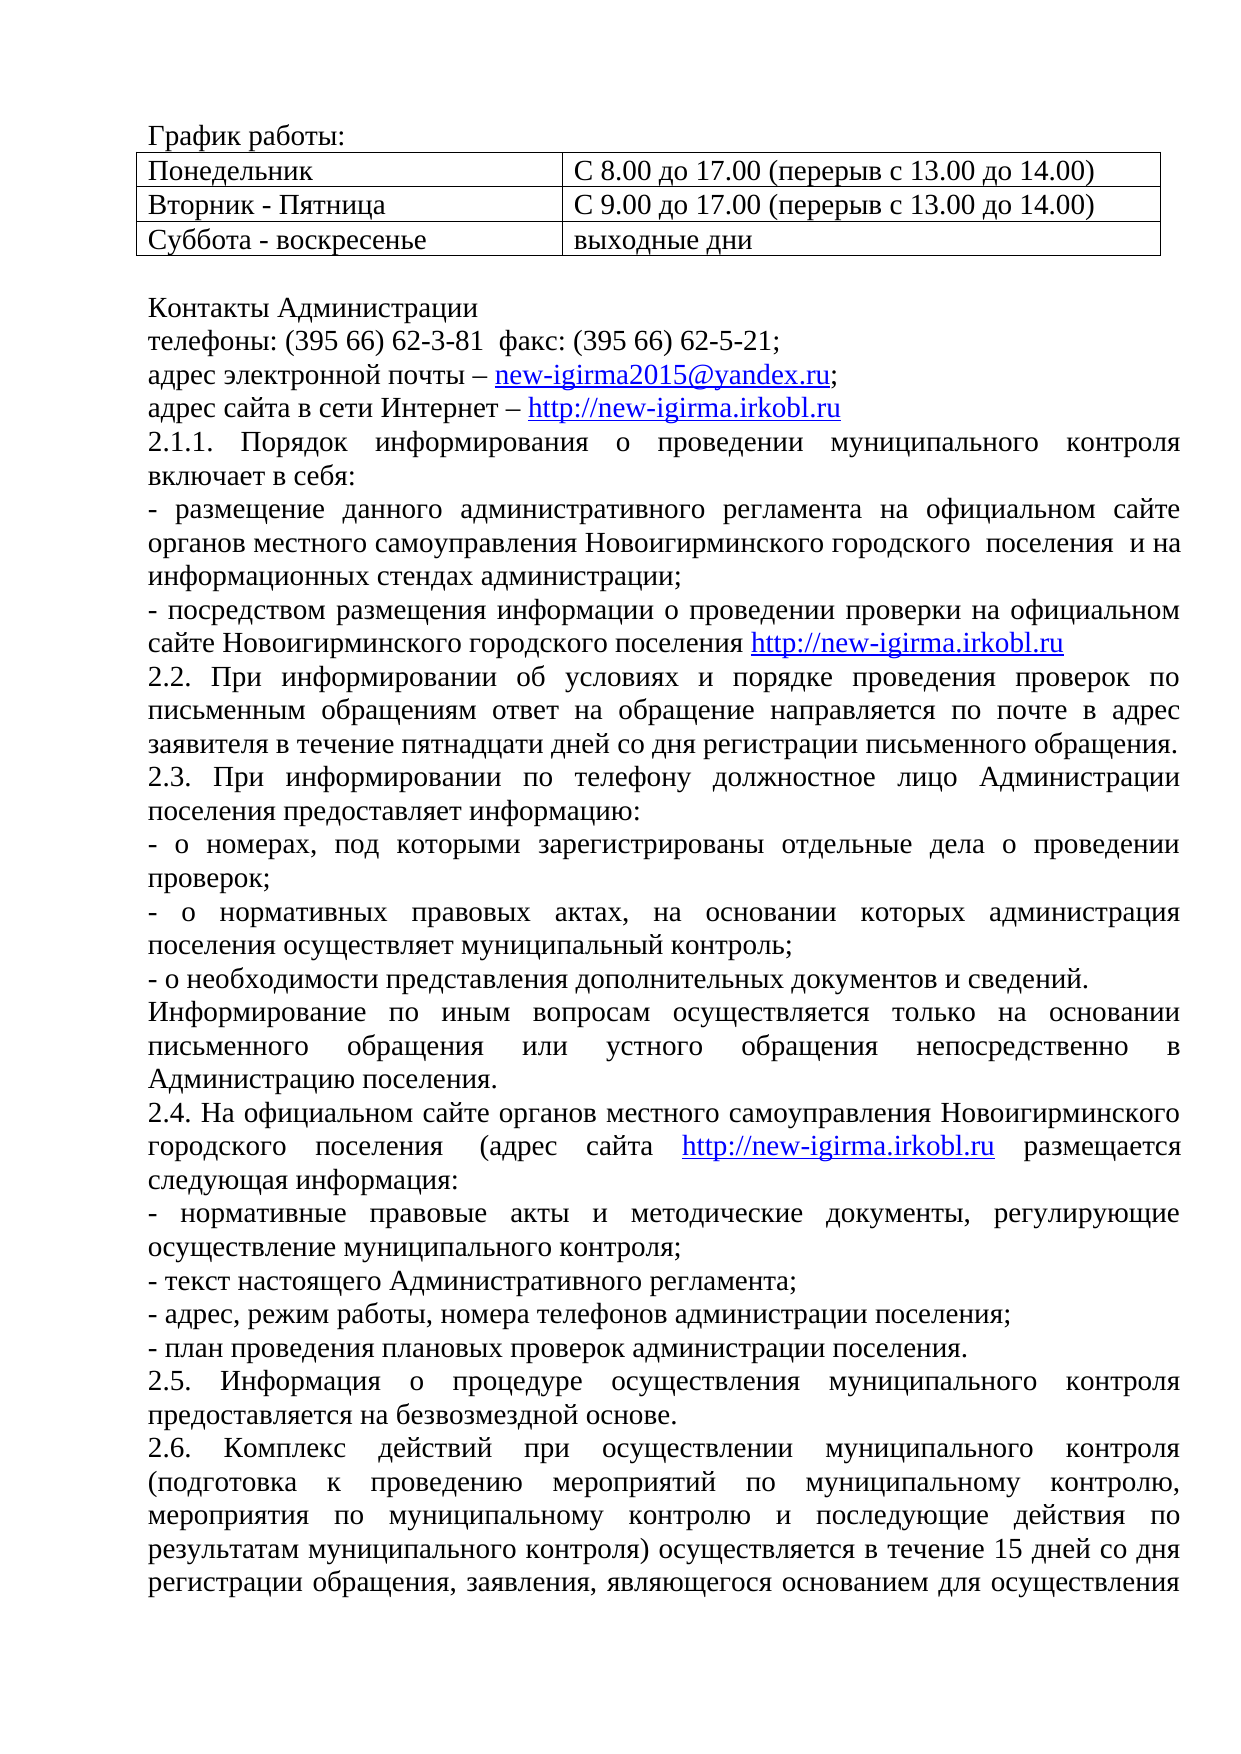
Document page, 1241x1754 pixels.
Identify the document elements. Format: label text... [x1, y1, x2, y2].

table_header Понедельник [137, 153, 562, 186]
text адрес электронной почты – new-igirma2015@yandex.ru; [148, 357, 1181, 391]
text 2.1.1. Порядок информирования о проведении муниципального контроля включает в себя: [148, 424, 1181, 491]
text 2.5. Информация о процедуре осуществления муниципального контроля предоставляется на безвозмездной основе. [148, 1363, 1181, 1430]
table_cell выходные дни [563, 222, 1160, 255]
table_cell Суббота - воскресенье [137, 222, 562, 255]
text 2.4. На официальном сайте органов местного самоуправления Новоигирминского городского поселения (адрес сайта http://new-igirma.irkobl.ru размещается следующая информация: [148, 1095, 1181, 1196]
text Контакты Администрации [148, 290, 1181, 323]
text - текст настоящего Административного регламента; [148, 1263, 1181, 1296]
text - о нормативных правовых актах, на основании которых администрация поселения осуществляет муниципальный контроль; [148, 894, 1181, 961]
text - о необходимости представления дополнительных документов и сведений. [148, 961, 1181, 994]
text График работы: [148, 118, 1181, 152]
table_cell Вторник - Пятница [137, 187, 562, 221]
text 2.3. При информировании по телефону должностное лицо Администрации поселения предоставляет информацию: [148, 759, 1181, 827]
text - размещение данного административного регламента на официальном сайте органов местного самоуправления Новоигирминского городского поселения и на информационных стендах администрации; [148, 491, 1181, 592]
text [148, 1430, 1181, 1598]
text телефоны: (395 66) 62-3-81 факс: (395 66) 62-5-21; [148, 323, 1181, 357]
text - адрес, режим работы, номера телефонов администрации поселения; [148, 1296, 1181, 1330]
text - о номерах, под которыми зарегистрированы отдельные дела о проведении проверок; [148, 827, 1181, 894]
text адрес сайта в сети Интернет – http://new-igirma.irkobl.ru [148, 391, 1181, 424]
text Информирование по иным вопросам осуществляется только на основании письменного обращения или устного обращения непосредственно в Администрацию поселения. [148, 994, 1181, 1095]
text - план проведения плановых проверок администрации поселения. [148, 1330, 1181, 1363]
table_cell С 9.00 до 17.00 (перерыв с 13.00 до 14.00) [563, 187, 1160, 221]
text - нормативные правовые акты и методические документы, регулирующие осуществление муниципального контроля; [148, 1196, 1181, 1263]
text 2.2. При информировании об условиях и порядке проведения проверок по письменным обращениям ответ на обращение направляется по почте в адрес заявителя в течение пятнадцати дней со дня регистрации письменного обращения. [148, 659, 1181, 759]
text - посредством размещения информации о проведении проверки на официальном сайте Новоигирминского городского поселения http://new-igirma.irkobl.ru [148, 592, 1181, 659]
table_header С 8.00 до 17.00 (перерыв с 13.00 до 14.00) [563, 153, 1160, 186]
